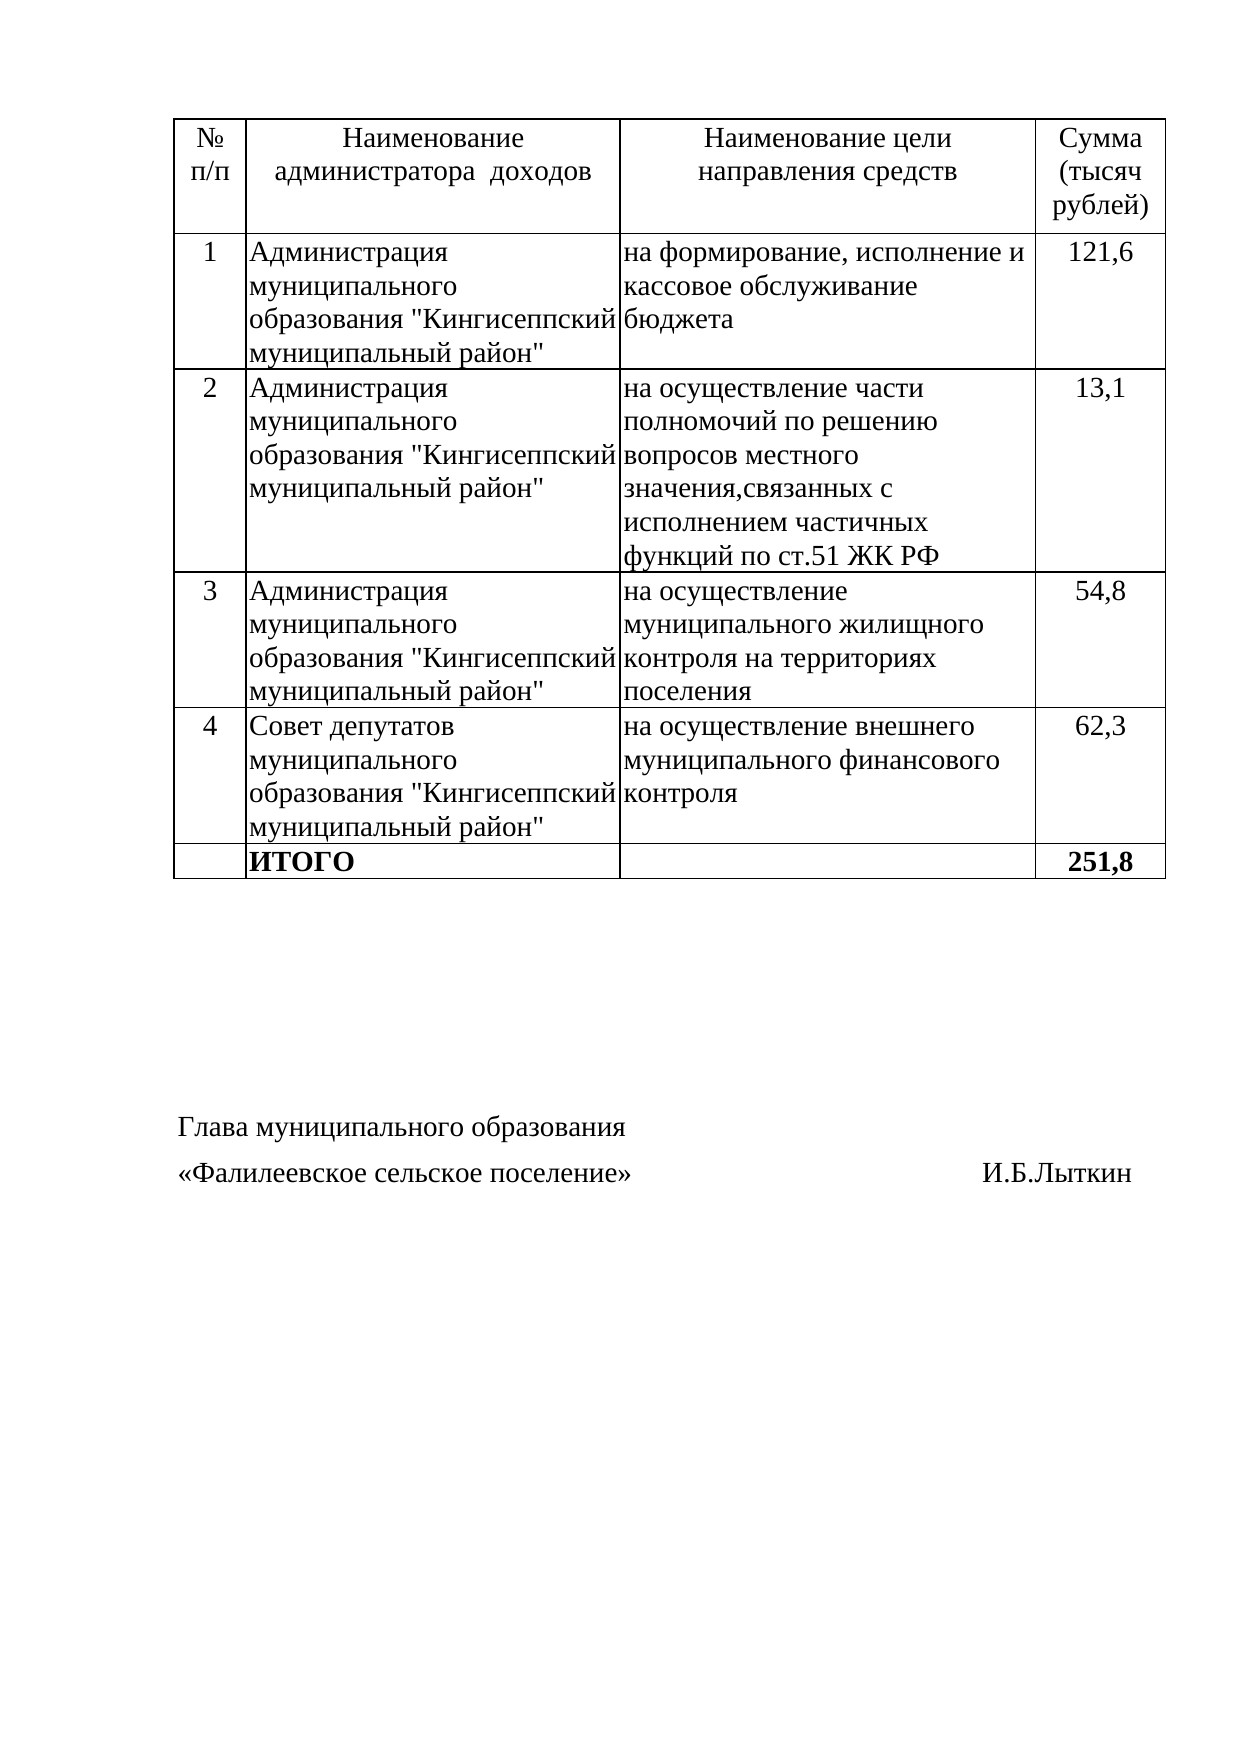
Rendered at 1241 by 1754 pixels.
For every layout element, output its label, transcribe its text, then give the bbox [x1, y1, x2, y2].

table_cell Совет депутатов муниципального образования "Кингисеппский муниципальный район" [247, 708, 619, 843]
table_cell 13,1 [1036, 370, 1165, 571]
table_cell [175, 844, 245, 878]
table_cell 121,6 [1036, 234, 1165, 368]
table_cell Администрация муниципального образования "Кингисеппский муниципальный район" [247, 234, 619, 368]
table_cell 3 [175, 573, 245, 707]
table_cell 4 [175, 708, 245, 843]
text «Фалилеевское сельское поселение» И.Б.Лыткин [177, 1156, 1155, 1189]
table_cell Администрация муниципального образования "Кингисеппский муниципальный район" [247, 573, 619, 707]
text Глава муниципального образования [177, 1109, 1155, 1143]
table_cell 251,8 [1036, 844, 1165, 878]
table_cell 62,3 [1036, 708, 1165, 843]
table_cell 2 [175, 370, 245, 571]
table_cell 54,8 [1036, 573, 1165, 707]
table_cell 1 [175, 234, 245, 368]
table_cell на осуществление внешнего муниципального финансового контроля [621, 708, 1035, 843]
table_header Наименование администратора доходов [247, 120, 619, 233]
table_cell Администрация муниципального образования "Кингисеппский муниципальный район" [247, 370, 619, 571]
table_cell на осуществление муниципального жилищного контроля на территориях поселения [621, 573, 1035, 707]
table_header Наименование цели направления средств [621, 120, 1035, 233]
table_cell на осуществление части полномочий по решению вопросов местного значения,связанных с исполнением частичных функций по ст.51 ЖК РФ [621, 370, 1035, 571]
table_cell на формирование, исполнение и кассовое обслуживание бюджета [621, 234, 1035, 368]
table_cell [621, 844, 1035, 878]
table_header Сумма (тысяч рублей) [1036, 120, 1165, 233]
table_header № п/п [175, 120, 245, 233]
table_cell ИТОГО [247, 844, 619, 878]
